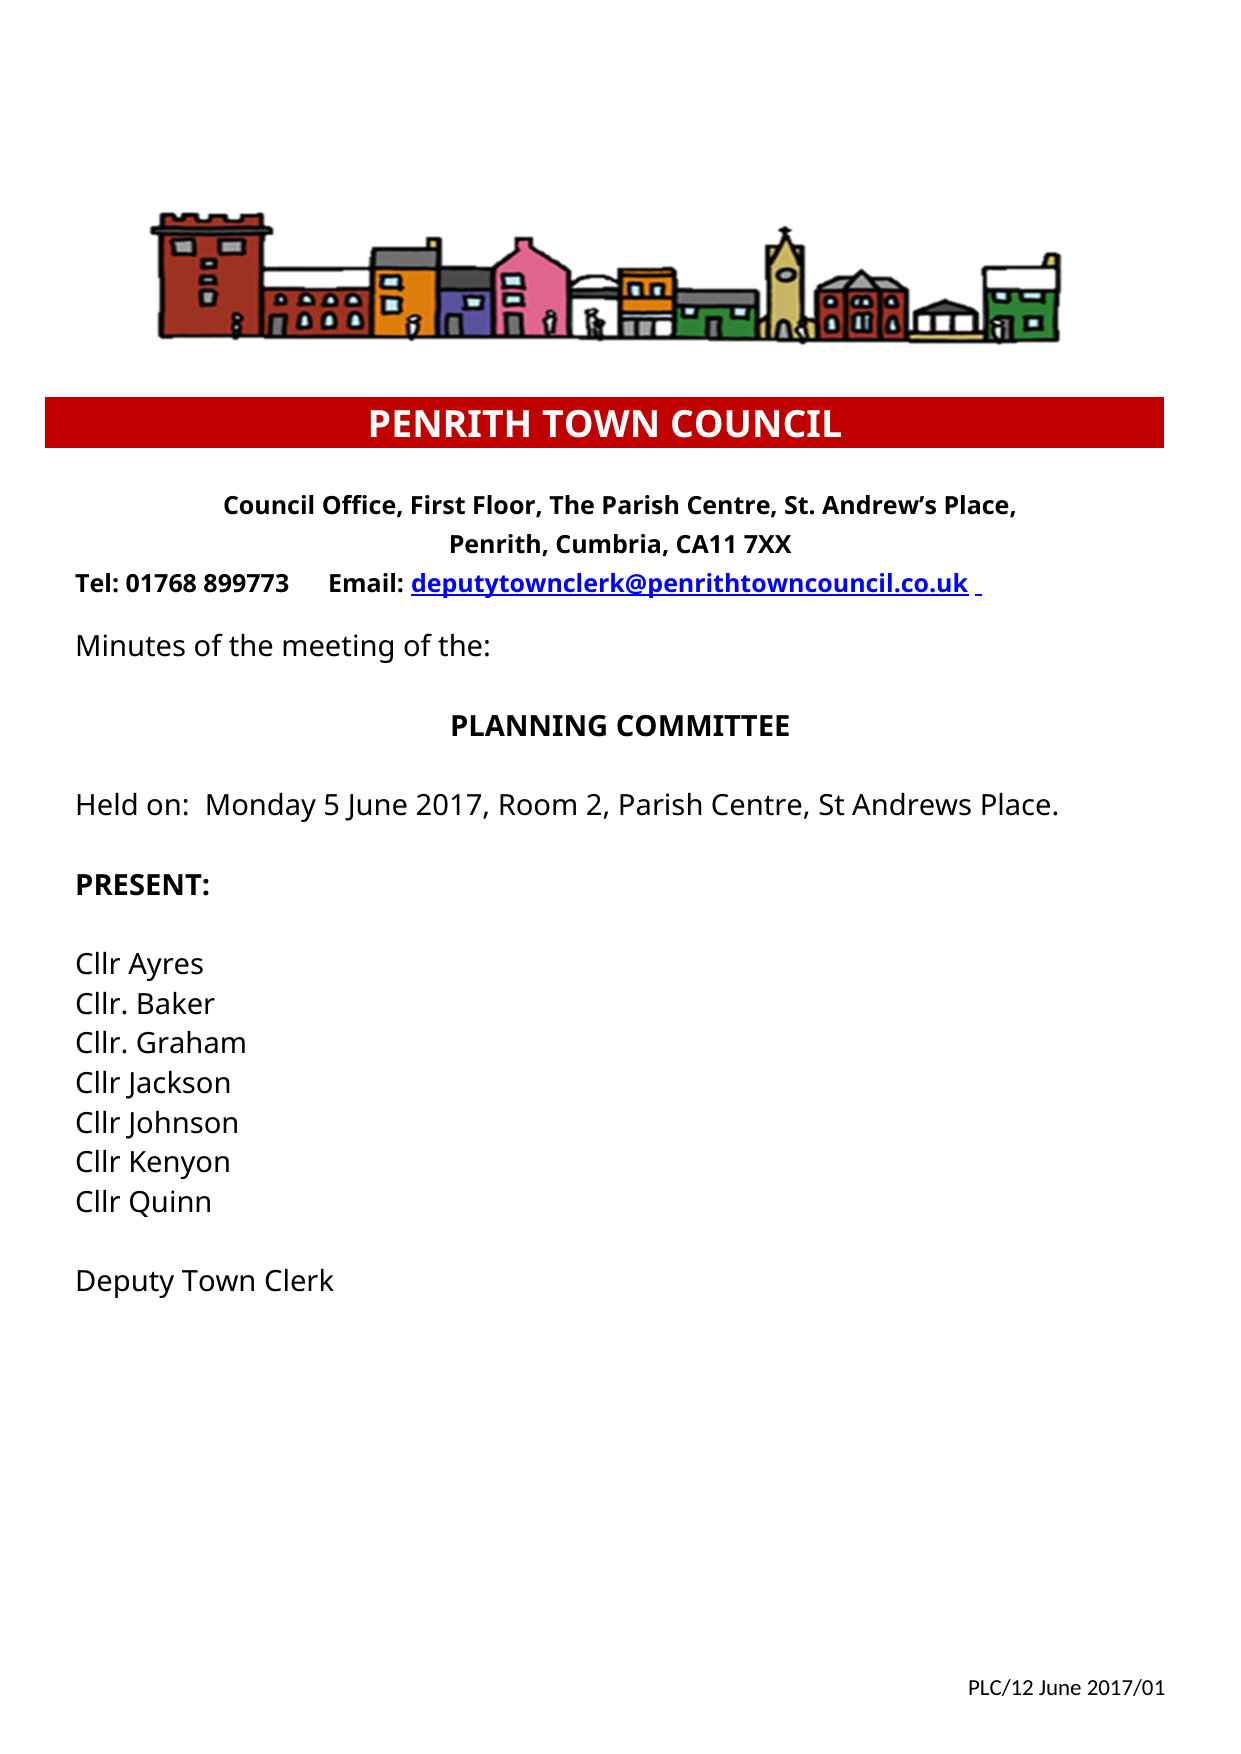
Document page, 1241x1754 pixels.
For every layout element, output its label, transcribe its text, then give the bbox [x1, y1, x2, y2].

text Penrith, Cumbria, CA11 7XX [75, 527, 1165, 561]
text Deputy Town Clerk [75, 1261, 1165, 1300]
text Tel: 01768 899773 Email: deputytownclerk@penrithtowncouncil.co.uk [75, 566, 1165, 600]
table_header [45, 127, 1167, 397]
text Cllr. Graham Cllr Jackson Cllr Johnson Cllr Kenyon Cllr Quinn [75, 1023, 1165, 1221]
picture [120, 187, 1092, 373]
table_header PENRITH TOWN COUNCIL [45, 397, 1164, 448]
text Council Office, First Floor, The Parish Centre, St. Andrew’s Place, [75, 487, 1165, 521]
text Cllr Ayres Cllr. Baker [75, 943, 1165, 1023]
text PLANNING COMMITTEE [75, 705, 1165, 745]
text Minutes of the meeting of the: [75, 626, 1165, 665]
text PRESENT: [75, 864, 1165, 903]
text Held on: Monday 5 June 2017, Room 2, Parish Centre, St Andrews Place. [75, 784, 1165, 824]
